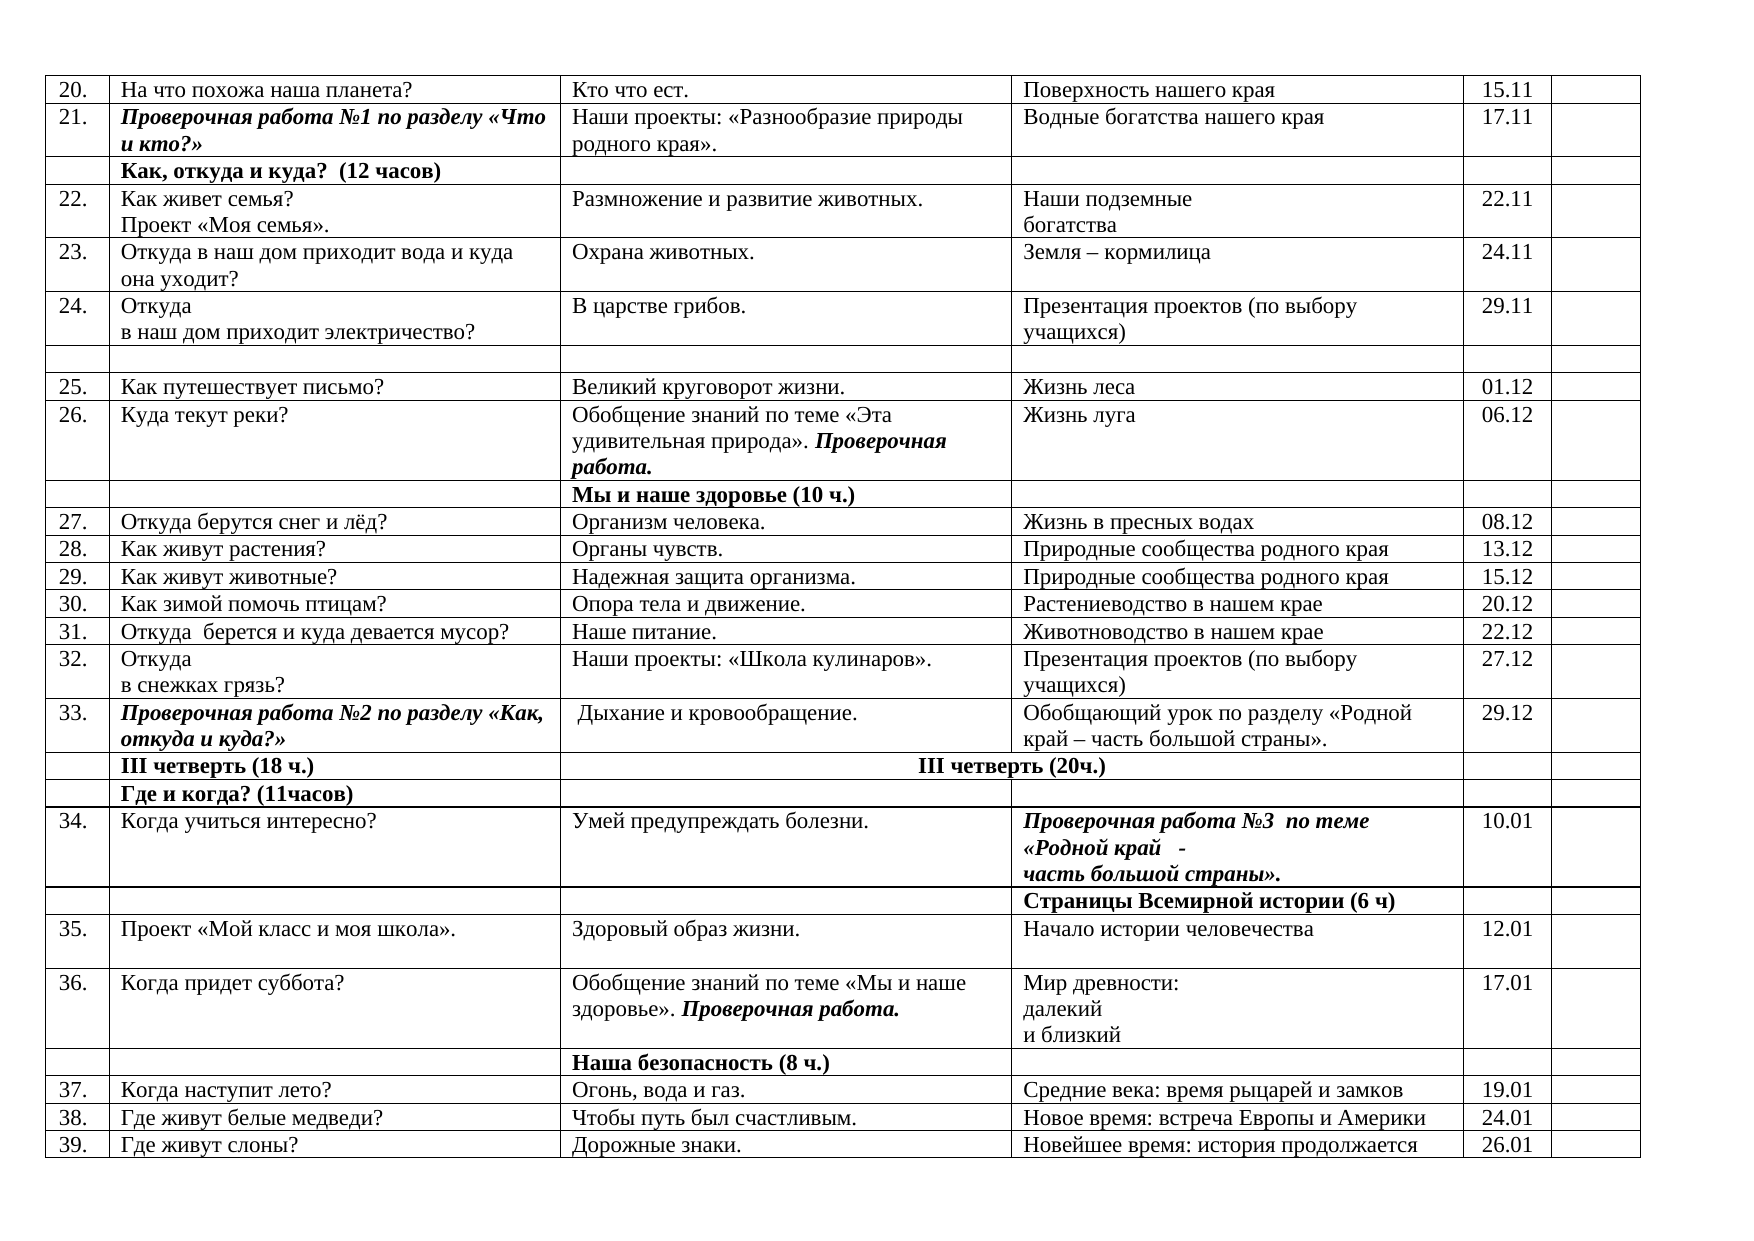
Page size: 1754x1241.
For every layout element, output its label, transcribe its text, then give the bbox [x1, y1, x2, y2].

table_cell Кто что ест. [561, 76, 1011, 102]
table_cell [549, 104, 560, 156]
table_cell Когда придет суббота? [110, 969, 560, 1048]
table_cell Жизнь леса [1012, 373, 1463, 399]
table_cell Презентация проектов (по выбору учащихся) [1012, 292, 1463, 345]
table_cell [110, 888, 560, 914]
table_cell [1552, 508, 1640, 534]
table_cell [1552, 563, 1640, 589]
table_cell [1012, 481, 1463, 507]
table_cell [1552, 753, 1640, 779]
table_cell Опора тела и движение. [561, 590, 1011, 617]
table_cell [46, 808, 109, 886]
table_cell [110, 346, 560, 372]
table_cell Умей предупреждать болезни. [561, 808, 1011, 886]
table_cell 08.12 [1464, 508, 1551, 534]
table_cell Организм человека. [561, 508, 1011, 534]
table_cell [46, 76, 109, 102]
table_cell Животноводство в нашем крае [1012, 618, 1463, 644]
table_cell Проверочная работа №2 по разделу «Как, откуда и куда?» [110, 699, 560, 752]
table_cell 27.12 [1464, 645, 1551, 698]
table_cell 10.01 [1464, 808, 1551, 886]
table_cell Дорожные знаки. [561, 1131, 1011, 1157]
table_cell [110, 1049, 560, 1075]
table_cell природные сообщества родного края [1012, 536, 1463, 562]
table_cell [1464, 481, 1551, 507]
table_cell [1464, 753, 1551, 779]
table_cell Наши подземные богатства [1012, 185, 1463, 237]
table_cell [46, 346, 109, 372]
table_cell Откуда в наш дом приходит вода и куда она уходит? [110, 238, 560, 291]
table_cell [46, 481, 109, 507]
table_cell 17.01 [1464, 969, 1551, 1048]
table_cell природные сообщества родного края [1012, 563, 1463, 589]
table_cell Поверхность нашего края [1012, 76, 1463, 102]
table_cell [46, 645, 109, 698]
table_cell 19.01 [1464, 1076, 1551, 1102]
table_cell Презентация проектов (по выбору учащихся) [1012, 645, 1463, 698]
table_cell Наша безопасность (8 ч.) [561, 1049, 1011, 1075]
table_cell Как путешествует письмо? [110, 373, 560, 399]
table_cell III четверть (18 ч.) [110, 753, 560, 779]
table_cell [46, 185, 109, 237]
table_cell [1552, 590, 1640, 617]
table_cell Органы чувств. [561, 536, 1011, 562]
table_cell [1552, 185, 1640, 237]
table_cell Здоровый образ жизни. [561, 915, 1011, 968]
table_cell [46, 373, 109, 399]
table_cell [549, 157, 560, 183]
table_cell Новое время: встреча Европы и Америки [1012, 1104, 1463, 1130]
table_cell [1552, 536, 1640, 562]
table_cell [46, 915, 109, 968]
table_cell [1552, 888, 1640, 914]
table_cell На что похожа наша планета? [110, 76, 560, 102]
table_cell [1552, 1104, 1640, 1130]
table_cell [46, 590, 109, 617]
table_cell Страницы Всемирной истории (6 ч) [1012, 888, 1463, 914]
table_cell [1552, 1131, 1640, 1157]
table_cell Когда наступит лето? [110, 1076, 560, 1102]
table_cell 17.11 [1464, 104, 1551, 156]
table_cell 12.01 [1464, 915, 1551, 968]
table_cell Жизнь луга [1012, 401, 1463, 480]
table_cell [1464, 888, 1551, 914]
table_cell [1552, 969, 1640, 1048]
table_cell [561, 888, 1011, 914]
table_cell [46, 508, 109, 534]
table_cell Как живет семья? Проект «Моя семья». [110, 185, 560, 237]
table_cell [1012, 157, 1463, 183]
table_cell Когда учиться интересно? [110, 808, 560, 886]
table_cell Жизнь в пресных водах [1012, 508, 1463, 534]
table_cell [46, 401, 109, 480]
table_cell [1552, 1076, 1640, 1102]
table_cell Откуда в наш дом приходит электричество? [110, 292, 560, 345]
table_cell Как живут животные? [110, 563, 560, 589]
table_cell Земля – кормилица [1012, 238, 1463, 291]
table_cell [1552, 346, 1640, 372]
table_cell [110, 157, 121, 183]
table_cell 29.11 [1464, 292, 1551, 345]
table_cell В царстве грибов. [561, 292, 1011, 345]
table_cell [1552, 699, 1640, 752]
table_cell 22.12 [1464, 618, 1551, 644]
table_cell 15.11 [1464, 76, 1551, 102]
table_cell Где живут слоны? [110, 1131, 560, 1157]
table_cell [1552, 780, 1640, 806]
table_cell Откуда берется и куда девается мусор? [110, 618, 560, 644]
table_cell [110, 481, 560, 507]
table_cell [1552, 238, 1640, 291]
table_cell Обобщающий урок по разделу «Родной край – часть большой страны». [1012, 699, 1463, 752]
table_cell Откуда в снежках грязь? [110, 645, 560, 698]
table_cell Куда текут реки? [110, 401, 560, 480]
table_cell Дыхание и кровообращение. [561, 699, 1011, 752]
table_cell 13.12 [1464, 536, 1551, 562]
table_cell Обобщение знаний по теме «Мы и наше здоровье». Проверочная работа. [561, 969, 1011, 1048]
table_cell [1552, 618, 1640, 644]
table_cell Водные богатства нашего края [1012, 104, 1463, 156]
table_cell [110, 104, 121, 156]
table_cell Где живут белые медведи? [110, 1104, 560, 1130]
table_cell [46, 753, 109, 779]
table_cell [46, 699, 109, 752]
table_cell Откуда берутся снег и лёд? [110, 508, 560, 534]
table_cell [1552, 157, 1640, 183]
table_cell [46, 536, 109, 562]
table_cell Как живут растения? [110, 536, 560, 562]
table_cell [1464, 780, 1551, 806]
table_cell [46, 618, 109, 644]
table_cell Как зимой помочь птицам? [110, 590, 560, 617]
table_cell [1552, 645, 1640, 698]
table_cell [1012, 346, 1463, 372]
table_cell Чтобы путь был счастливым. [561, 1104, 1011, 1130]
table_cell [1552, 104, 1640, 156]
table_cell Охрана животных. [561, 238, 1011, 291]
table_cell Размножение и развитие животных. [561, 185, 1011, 237]
table_cell 22.11 [1464, 185, 1551, 237]
table_cell III четверть (20ч.) [561, 753, 1463, 779]
table_cell 15.12 [1464, 563, 1551, 589]
table_cell Обобщение знаний по теме «Эта удивительная природа». Проверочная работа. [561, 401, 1011, 480]
table_cell [1552, 808, 1640, 886]
table_cell 24.11 [1464, 238, 1551, 291]
table_cell [1552, 915, 1640, 968]
table_cell Проект «Мой класс и моя школа». [110, 915, 560, 968]
table_cell Проверочная работа №3 по теме «Родной край - часть большой страны». [1012, 808, 1463, 886]
table_cell [46, 888, 109, 914]
table_cell Средние века: время рыцарей и замков [1012, 1076, 1463, 1102]
table_cell [1464, 157, 1551, 183]
table_cell Надежная защита организма. [561, 563, 1011, 589]
table_cell [46, 238, 109, 291]
table_cell Огонь, вода и газ. [561, 1076, 1011, 1102]
table_cell [46, 157, 109, 183]
table_cell Мы и наше здоровье (10 ч.) [561, 481, 1011, 507]
table_cell 06.12 [1464, 401, 1551, 480]
table_cell [1552, 401, 1640, 480]
table_cell [561, 780, 1011, 806]
table_cell Наши проекты: «Школа кулинаров». [561, 645, 1011, 698]
table_cell Мир древности: далекий и близкий [1012, 969, 1463, 1048]
table_cell [1464, 1049, 1551, 1075]
table_cell [1464, 346, 1551, 372]
table_cell Наше питание. [561, 618, 1011, 644]
table_cell [46, 969, 109, 1048]
table_cell [1012, 1049, 1463, 1075]
table_cell [46, 563, 109, 589]
table_cell Наши проекты: «Разнообразие природы родного края». [561, 104, 1011, 156]
table_cell Где и когда? (11часов) [110, 780, 560, 806]
table_cell 26.01 [1464, 1131, 1551, 1157]
table_cell [1012, 780, 1463, 806]
table_cell Великий круговорот жизни. [561, 373, 1011, 399]
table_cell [1012, 1131, 1463, 1157]
table_cell [46, 104, 109, 156]
table_cell [46, 1076, 109, 1102]
table_cell [1552, 1049, 1640, 1075]
table_cell Растениеводство в нашем крае [1012, 590, 1463, 617]
table_cell [1552, 481, 1640, 507]
table_cell [1552, 292, 1640, 345]
table_cell 01.12 [1464, 373, 1551, 399]
table_cell [1552, 373, 1640, 399]
table_cell [46, 1049, 109, 1075]
table_cell [46, 780, 109, 806]
table_cell [1552, 76, 1640, 102]
table_cell [561, 157, 1011, 183]
table_cell [46, 1131, 109, 1157]
table_cell 29.12 [1464, 699, 1551, 752]
table_cell [561, 346, 1011, 372]
table_cell 20.12 [1464, 590, 1551, 617]
table_cell [46, 292, 109, 345]
table_cell [46, 1104, 109, 1130]
table_cell 24.01 [1464, 1104, 1551, 1130]
table_cell Начало истории человечества [1012, 915, 1463, 968]
